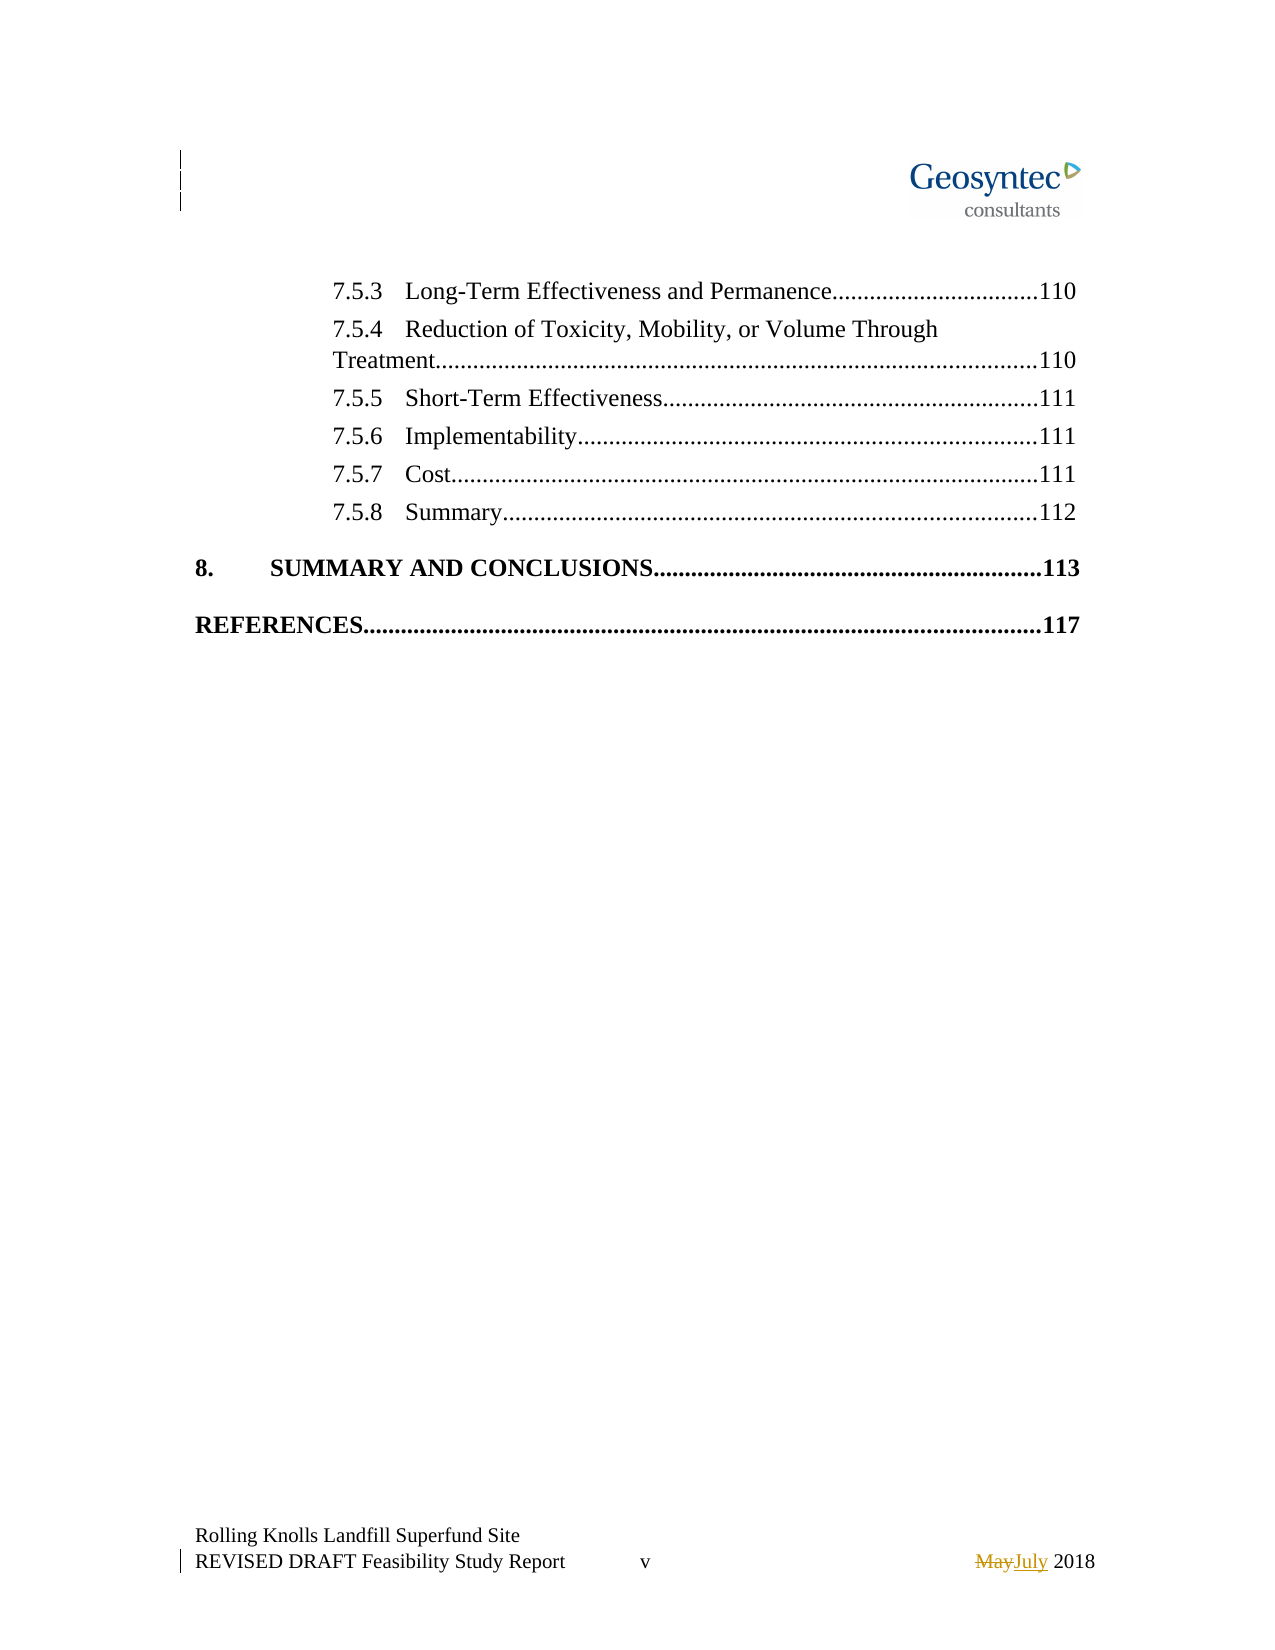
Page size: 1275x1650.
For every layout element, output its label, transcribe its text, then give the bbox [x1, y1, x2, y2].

text 7.5.3 Long-Term Effectiveness and Permanence 110 [332, 276, 1039, 305]
text 7.5.4 Reduction of Toxicity, Mobility, or Volume Through Treatment 110 [332, 314, 1039, 374]
text 7.5.6 Implementability 111 [332, 421, 1039, 450]
text 8. Summary and Conclusions 113 [195, 553, 1080, 582]
text 7.5.5 Short-Term Effectiveness 111 [332, 383, 1039, 412]
text References 117 [195, 610, 1080, 639]
text 7.5.8 Summary 112 [332, 497, 1039, 526]
picture [909, 160, 1083, 218]
text 7.5.7 Cost 111 [332, 459, 1039, 488]
